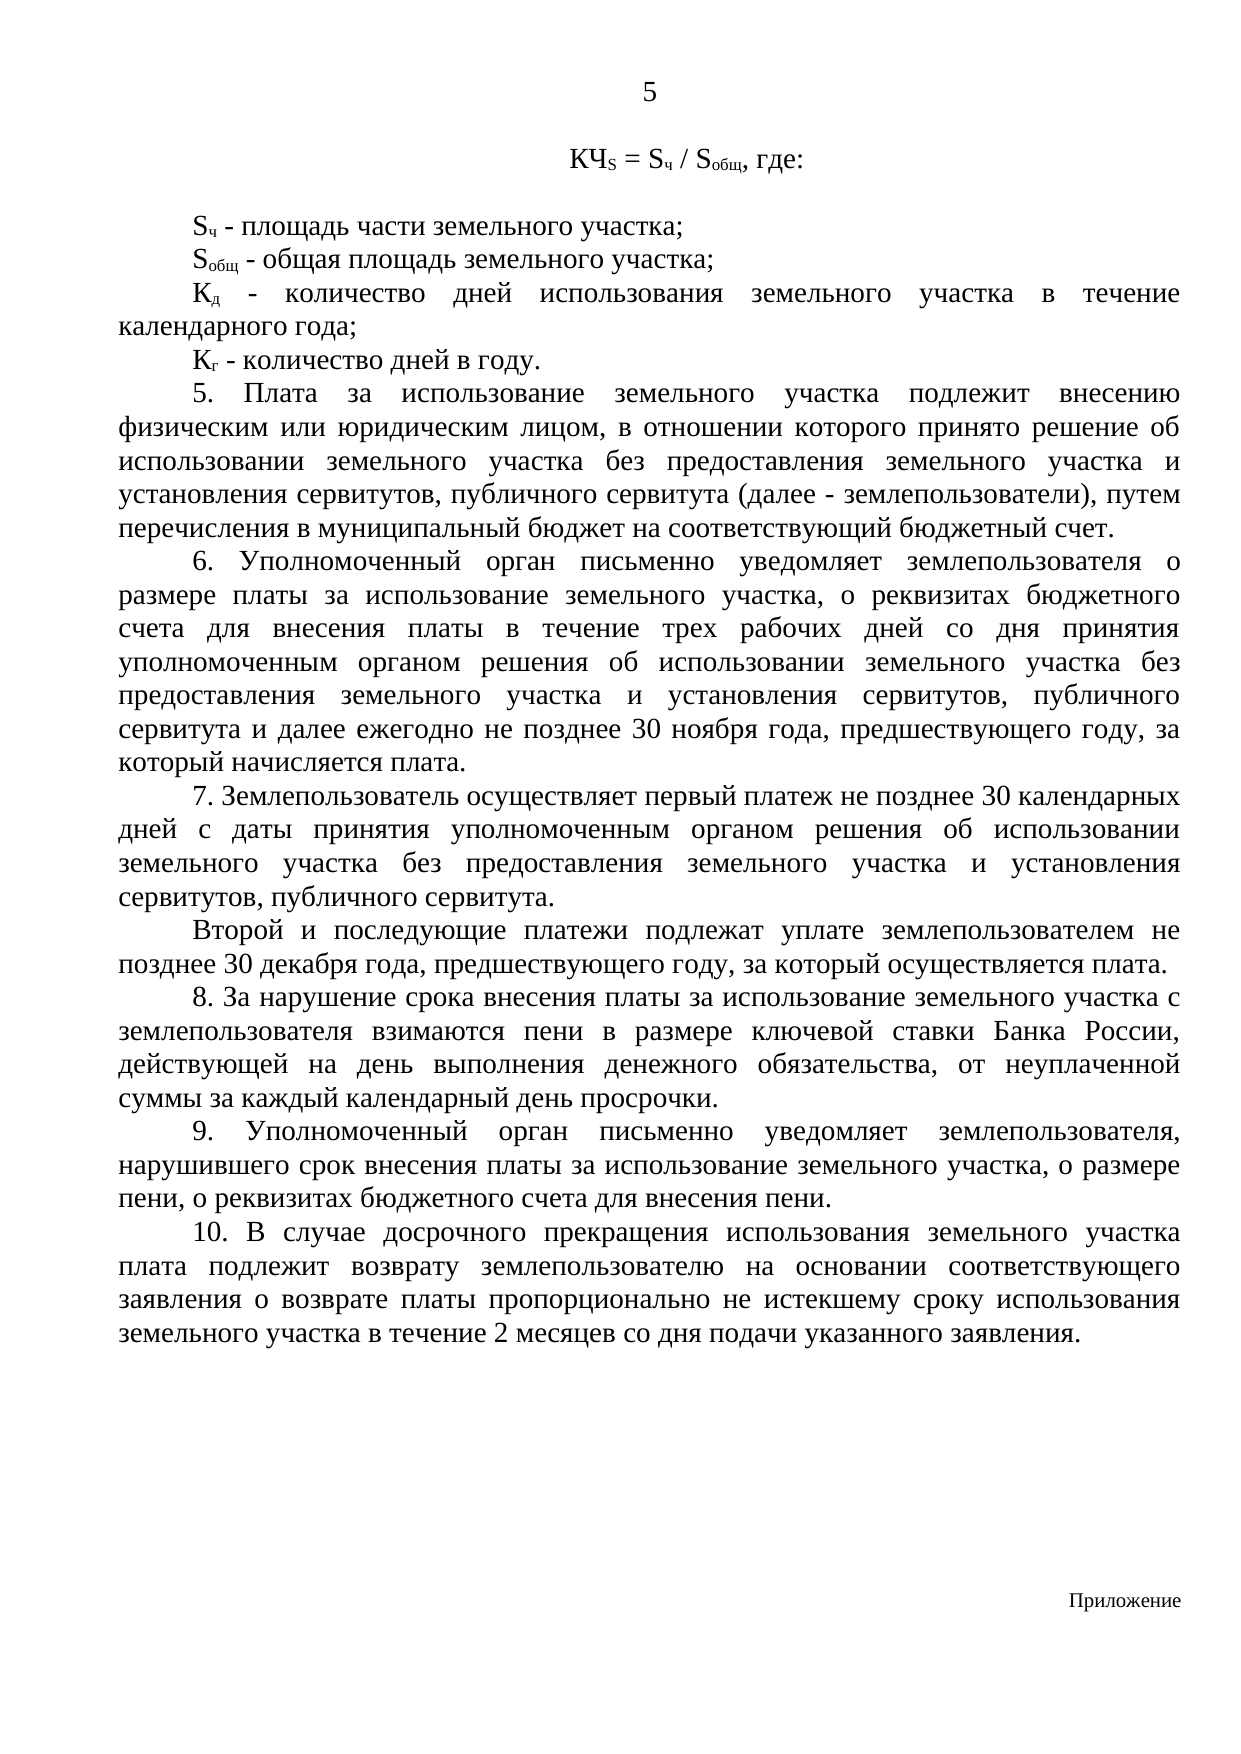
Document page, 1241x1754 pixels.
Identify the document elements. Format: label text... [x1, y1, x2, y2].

text Sч - площадь части земельного участка; [118, 208, 1181, 241]
text 6. Уполномоченный орган письменно уведомляет землепользователя о размере платы за использование земельного участка, о реквизитах бюджетного счета для внесения платы в течение трех рабочих дней со дня принятия уполномоченным органом решения об использовании земельного участка без предоставления земельного участка и установления сервитутов, публичного сервитута и далее ежегодно не позднее 30 ноября года, предшествующего году, за который начисляется плата. [118, 543, 1181, 778]
text Кд - количество дней использования земельного участка в течение календарного года; [118, 275, 1181, 342]
text 8. За нарушение срока внесения платы за использование земельного участка с землепользователя взимаются пени в размере ключевой ставки Банка России, действующей на день выполнения денежного обязательства, от неуплаченной суммы за каждый календарный день просрочки. [118, 979, 1181, 1113]
text КЧS = Sч / Sобщ, где: [118, 141, 1181, 174]
text 5. Плата за использование земельного участка подлежит внесению физическим или юридическим лицом, в отношении которого принято решение об использовании земельного участка без предоставления земельного участка и установления сервитутов, публичного сервитута (далее - землепользователи), путем перечисления в муниципальный бюджет на соответствующий бюджетный счет. [118, 376, 1181, 543]
text 9. Уполномоченный орган письменно уведомляет землепользователя, нарушившего срок внесения платы за использование земельного участка, о размере пени, о реквизитах бюджетного счета для внесения пени. [118, 1113, 1181, 1214]
text Кг - количество дней в году. [118, 342, 1181, 376]
text Sобщ - общая площадь земельного участка; [118, 241, 1181, 275]
text Приложение [709, 1588, 1181, 1612]
text Второй и последующие платежи подлежат уплате землепользователем не позднее 30 декабря года, предшествующего году, за который осуществляется плата. [118, 912, 1181, 979]
text 7. Землепользователь осуществляет первый платеж не позднее 30 календарных дней с даты принятия уполномоченным органом решения об использовании земельного участка без предоставления земельного участка и установления сервитутов, публичного сервитута. [118, 778, 1181, 912]
text 10. В случае досрочного прекращения использования земельного участка плата подлежит возврату землепользователю на основании соответствующего заявления о возврате платы пропорционально не истекшему сроку использования земельного участка в течение 2 месяцев со дня подачи указанного заявления. [118, 1214, 1181, 1348]
